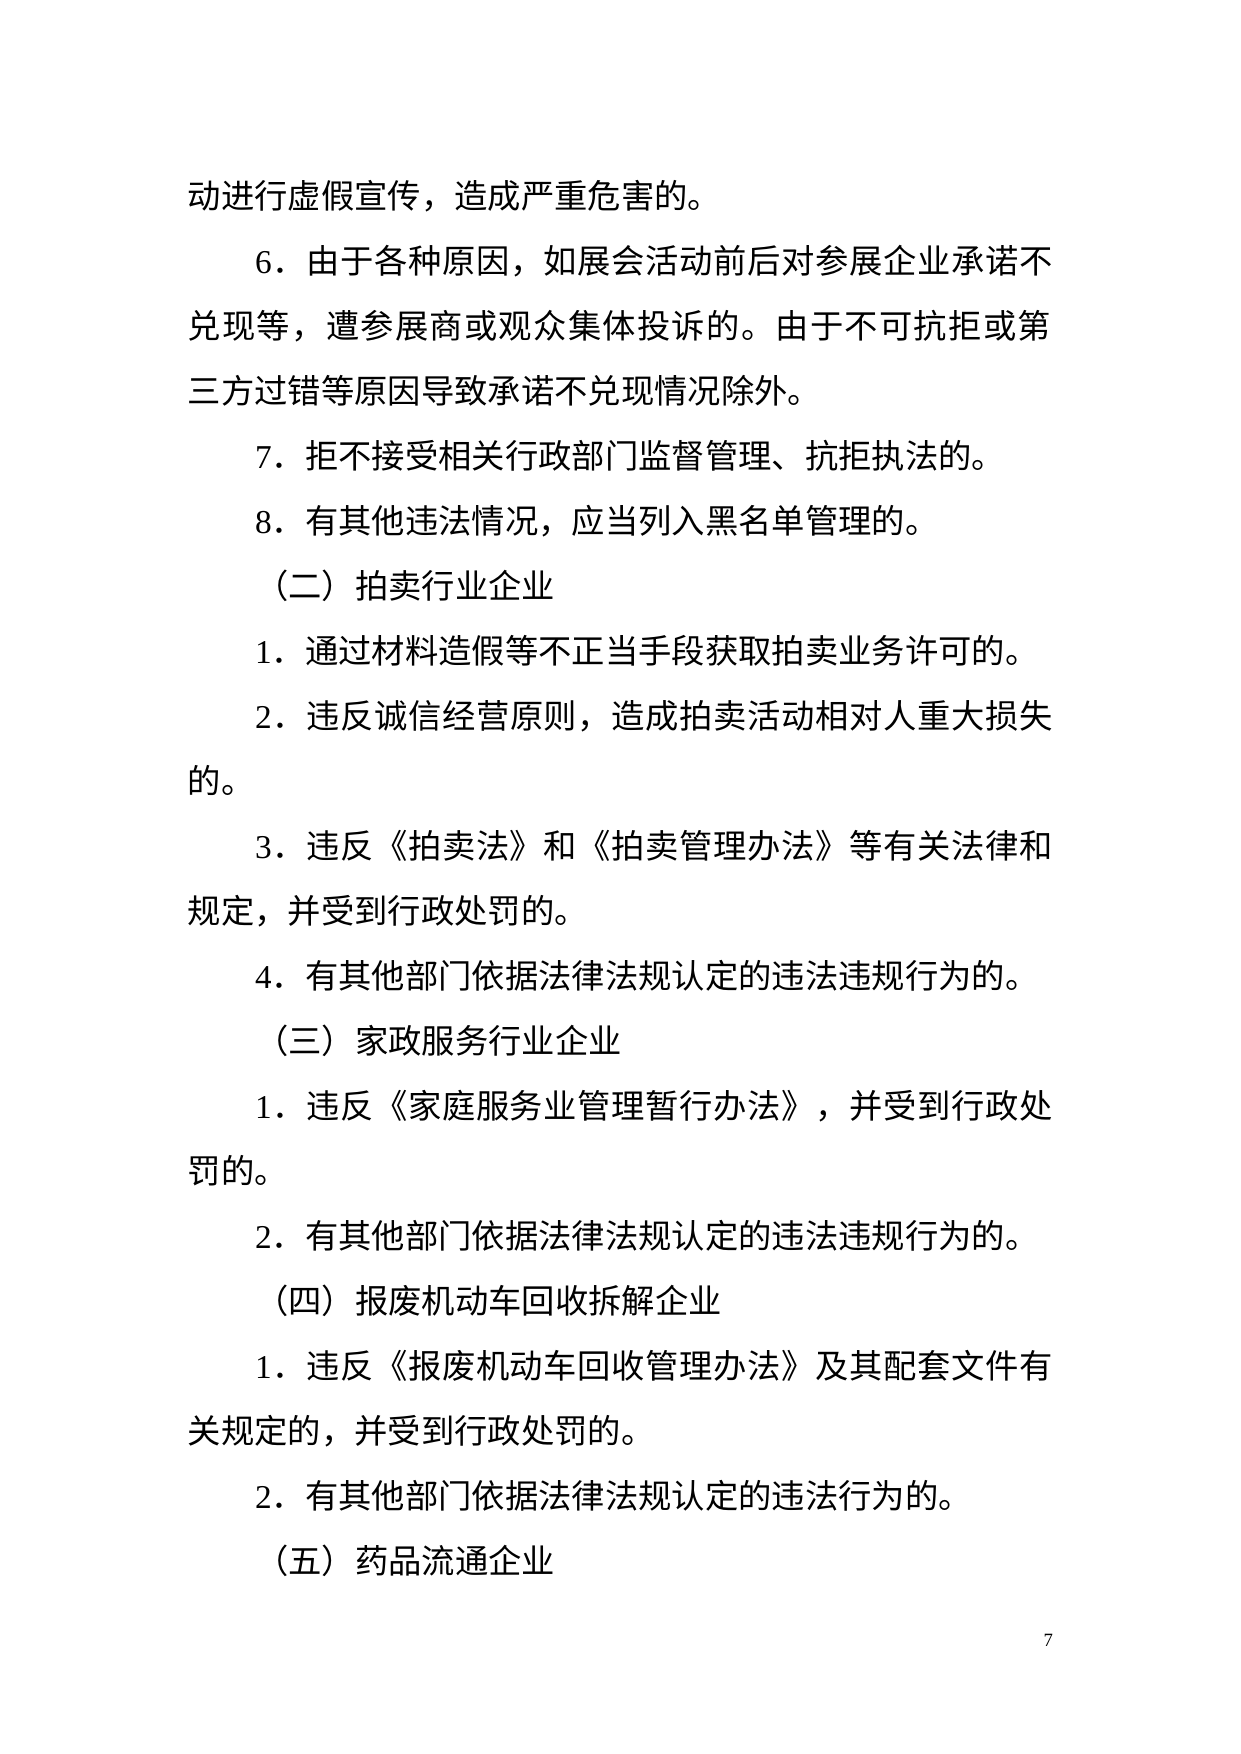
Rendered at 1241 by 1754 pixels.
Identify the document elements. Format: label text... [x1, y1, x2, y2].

text （二）拍卖行业企业 [187, 552, 1053, 617]
text 1．违反《报废机动车回收管理办法》及其配套文件有关规定的，并受到行政处罚的。 [187, 1332, 1053, 1462]
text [187, 162, 1053, 227]
text 2．有其他部门依据法律法规认定的违法行为的。 [187, 1462, 1053, 1527]
text 4．有其他部门依据法律法规认定的违法违规行为的。 [187, 942, 1053, 1007]
text 2．违反诚信经营原则，造成拍卖活动相对人重大损失的。 [187, 682, 1053, 812]
text （五）药品流通企业 [187, 1527, 1053, 1592]
text 2．有其他部门依据法律法规认定的违法违规行为的。 [187, 1202, 1053, 1267]
text 3．违反《拍卖法》和《拍卖管理办法》等有关法律和规定，并受到行政处罚的。 [187, 812, 1053, 942]
text 8．有其他违法情况，应当列入黑名单管理的。 [187, 487, 1053, 552]
text （四）报废机动车回收拆解企业 [187, 1267, 1053, 1332]
text 6．由于各种原因，如展会活动前后对参展企业承诺不兑现等，遭参展商或观众集体投诉的。由于不可抗拒或第三方过错等原因导致承诺不兑现情况除外。 [187, 227, 1053, 422]
text （三）家政服务行业企业 [187, 1007, 1053, 1072]
text 1．违反《家庭服务业管理暂行办法》，并受到行政处罚的。 [187, 1072, 1053, 1202]
text 7．拒不接受相关行政部门监督管理、抗拒执法的。 [187, 422, 1053, 487]
text 1．通过材料造假等不正当手段获取拍卖业务许可的。 [187, 617, 1053, 682]
